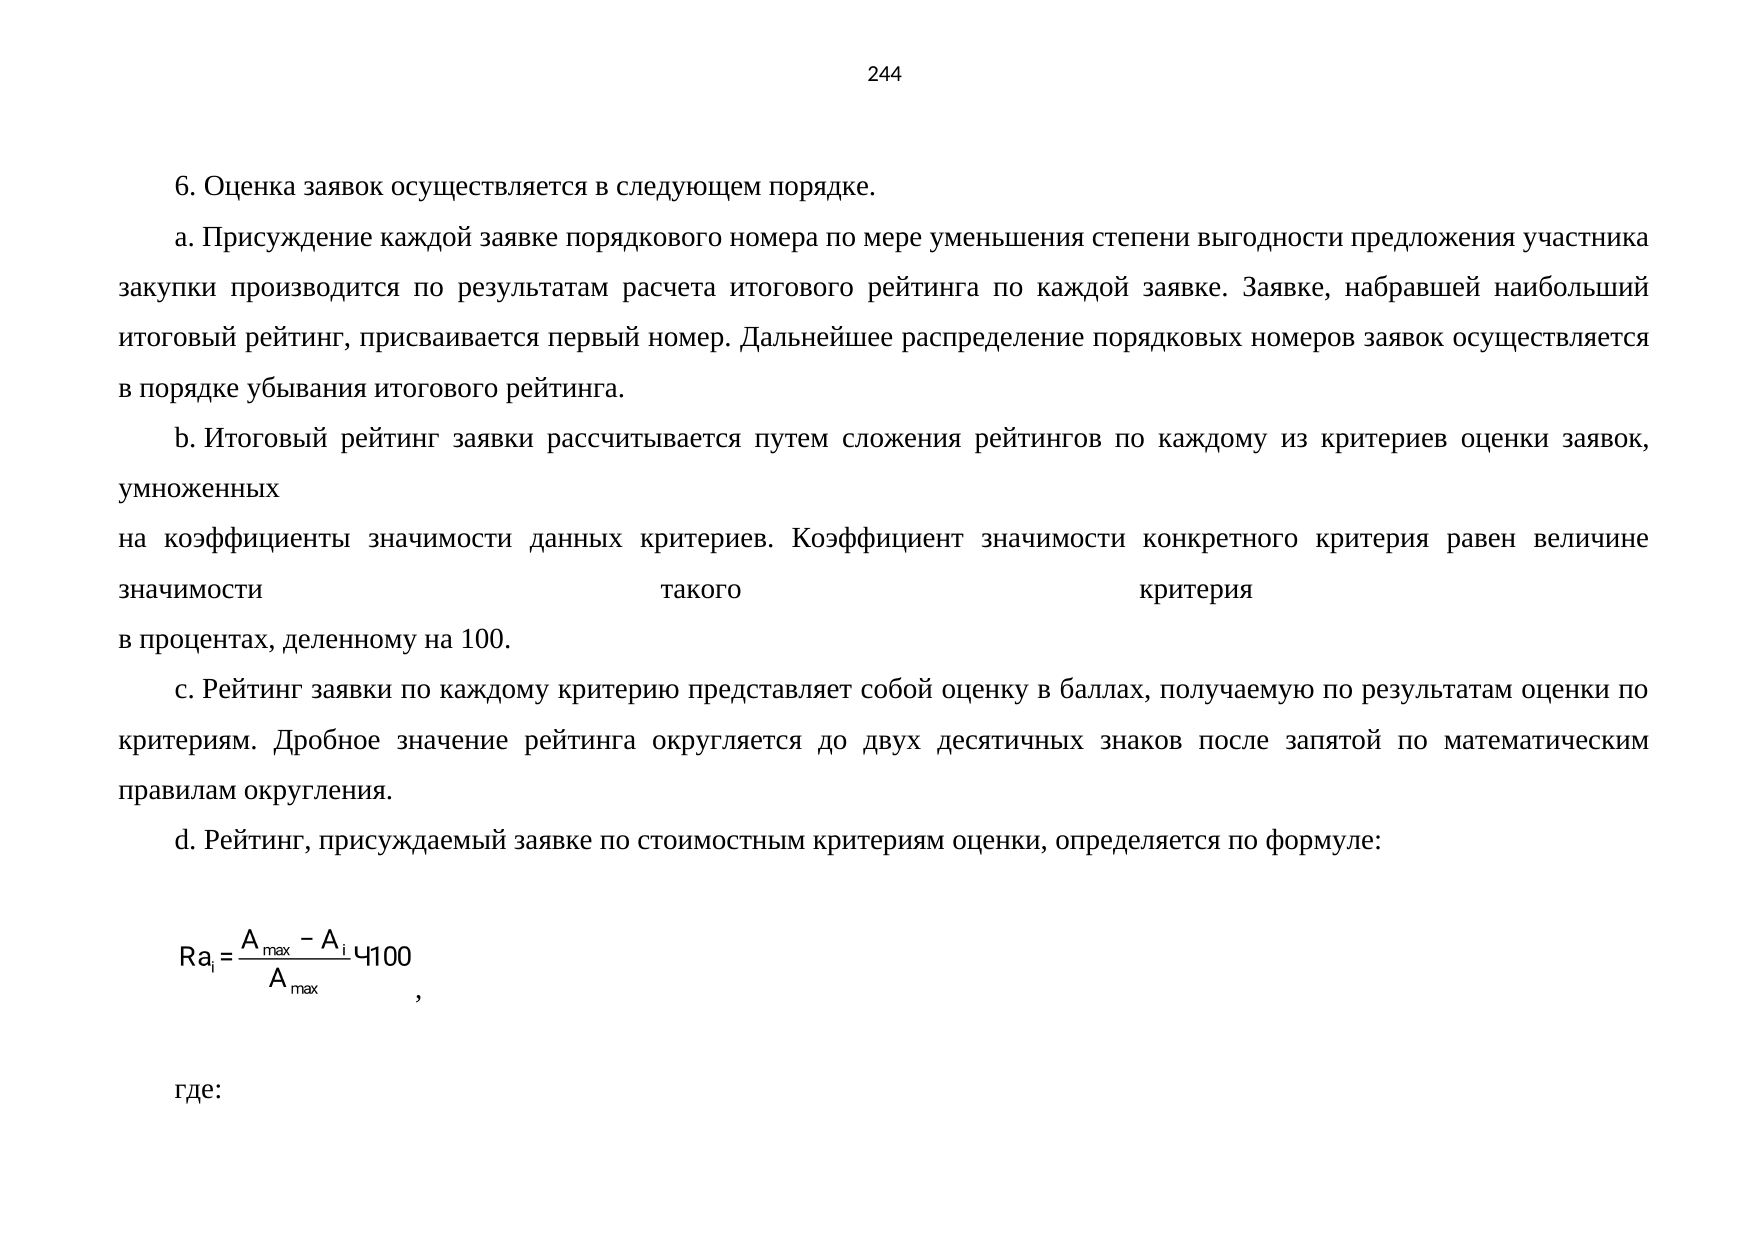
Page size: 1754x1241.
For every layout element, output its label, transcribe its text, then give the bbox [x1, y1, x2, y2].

text a. Присуждение каждой заявке порядкового номера по мере уменьшения степени выгодности предложения участника закупки производится по результатам расчета итогового рейтинга по каждой заявке. Заявке, набравшей наибольший итоговый рейтинг, присваивается первый номер. Дальнейшее распределение порядковых номеров заявок осуществляется в порядке убывания итогового рейтинга. [118, 219, 1651, 403]
text c. Рейтинг заявки по каждому критерию представляет собой оценку в баллах, получаемую по результатам оценки по критериям. Дробное значение рейтинга округляется до двух десятичных знаков после запятой по математическим правилам округления. [118, 672, 1651, 806]
text d. Рейтинг, присуждаемый заявке по стоимостным критериям оценки, определяется по формуле: [118, 822, 1651, 856]
text 6. Оценка заявок осуществляется в следующем порядке. [118, 168, 1651, 202]
text где: [118, 1071, 1651, 1105]
picture [174, 923, 415, 999]
text b. Итоговый рейтинг заявки рассчитывается путем сложения рейтингов по каждому из критериев оценки заявок, умноженных на коэффициенты значимости данных критериев. Коэффициент значимости конкретного критерия равен величине значимости такого критерия в процентах, деленному на 100. [118, 420, 1651, 655]
text , [118, 923, 1651, 1004]
